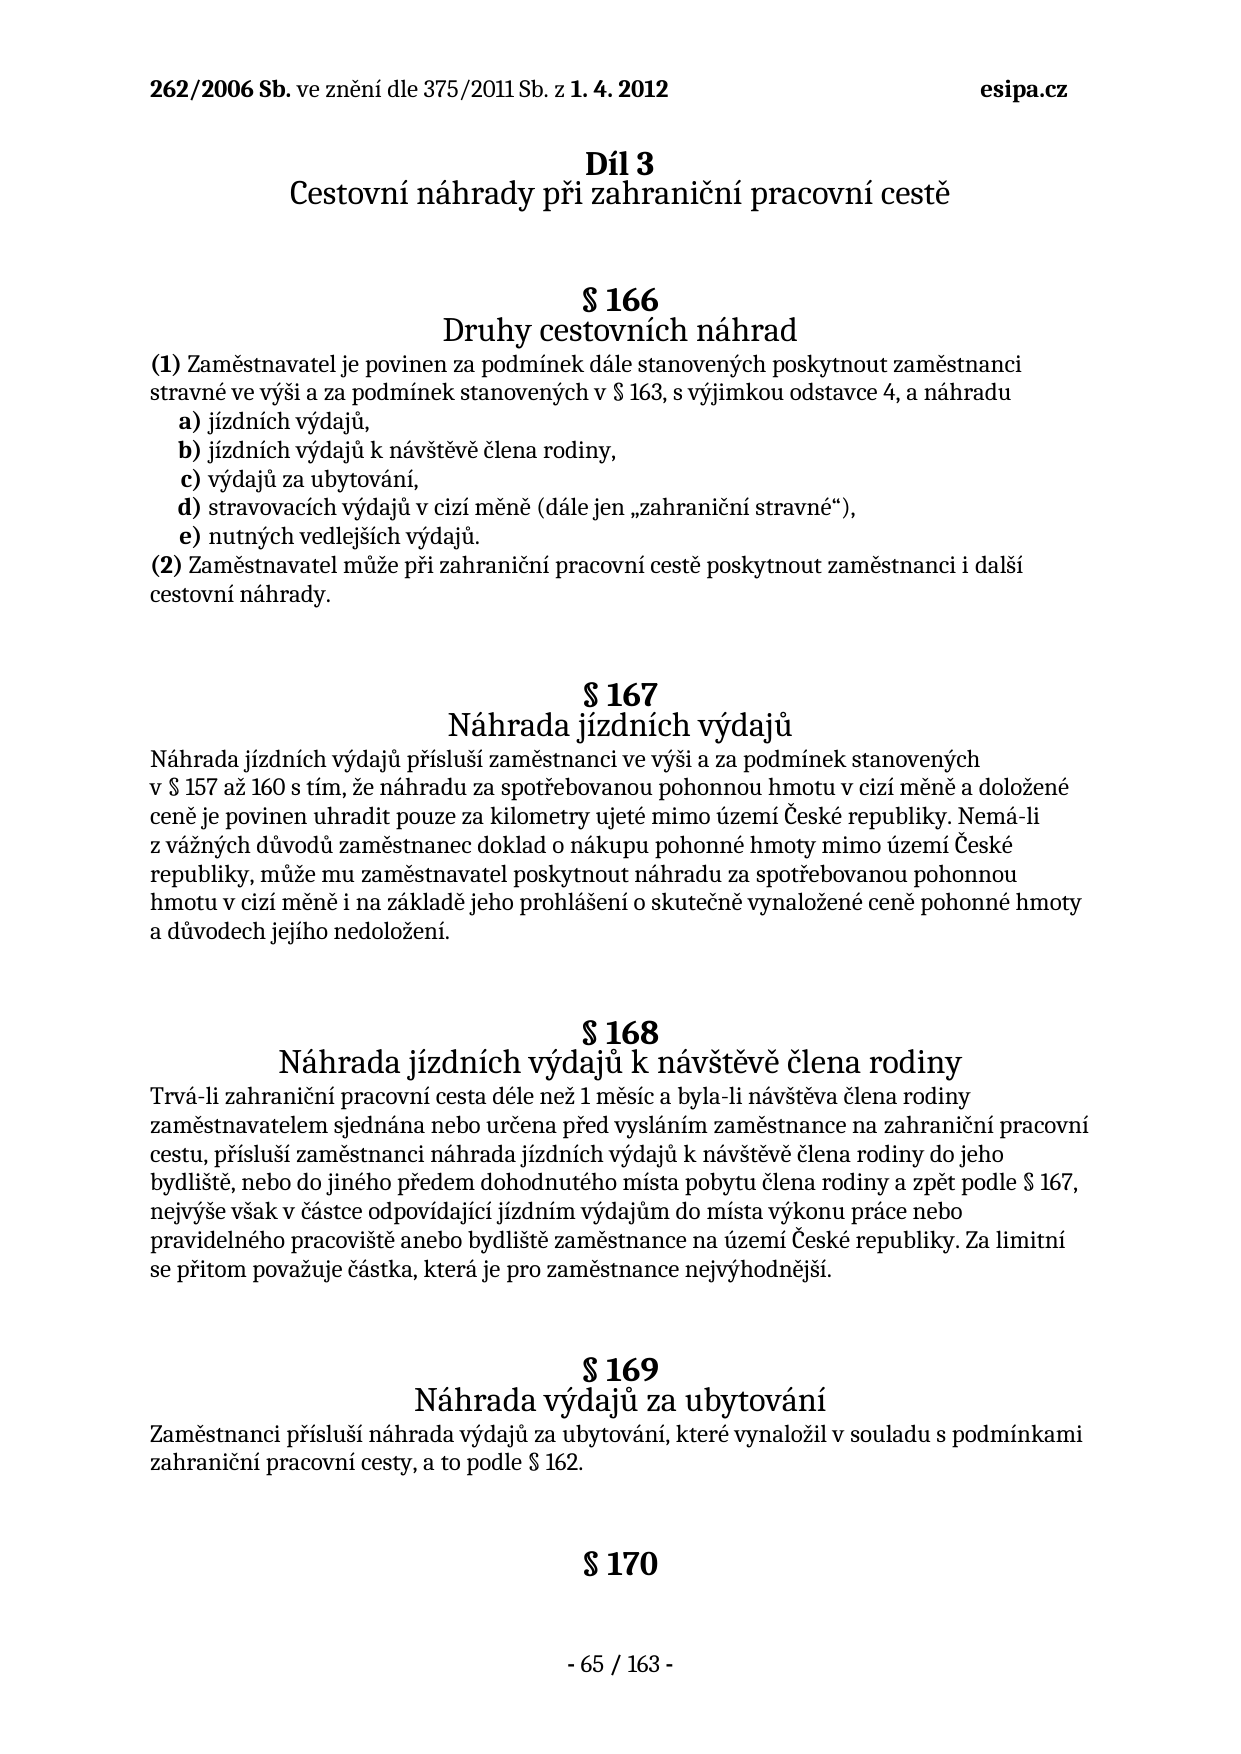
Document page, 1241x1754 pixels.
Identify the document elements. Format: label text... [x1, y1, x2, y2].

subtitle § 169 -Náhrada výdajů za ubytování [150, 1356, 1090, 1419]
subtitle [150, 1550, 1090, 1582]
text b) jízdních výdajů k návštěvě člena rodiny, [150, 436, 1090, 464]
text e) nutných vedlejších výdajů. [150, 522, 1090, 551]
text c) výdajů za ubytování, [150, 464, 1090, 493]
text (1) Zaměstnavatel je povinen za podmínek dále stanovených poskytnout zaměstnanci stravné ve výši a za podmínek stanovených v § 163, s výjimkou odstavce 4, a náhradu [150, 349, 1090, 407]
subtitle § 168 -Náhrada jízdních výdajů k návštěvě člena rodiny [150, 1019, 1090, 1082]
text a) jízdních výdajů, [150, 407, 1090, 436]
subtitle § 166 -Druhy cestovních náhrad [150, 286, 1090, 349]
text Trvá-li zahraniční pracovní cesta déle než 1 měsíc a byla-li návštěva člena rodiny zaměstnavatelem sjednána nebo určena před vysláním zaměstnance na zahraniční pracovní cestu, přísluší zaměstnanci náhrada jízdních výdajů k návštěvě člena rodiny do jeho bydliště, nebo do jiného předem dohodnutého místa pobytu člena rodiny a zpět podle § 167, nejvýše však v částce odpovídající jízdním výdajům do místa výkonu práce nebo pravidelného pracoviště anebo bydliště zaměstnance na území České republiky. Za limitní se přitom považuje částka, která je pro zaměstnance nejvýhodnější. [150, 1082, 1090, 1283]
text (2) Zaměstnavatel může při zahraniční pracovní cestě poskytnout zaměstnanci i další cestovní náhrady. [150, 551, 1090, 608]
subtitle § 167 -Náhrada jízdních výdajů [150, 681, 1090, 744]
subtitle Díl 3 -Cestovní náhrady při zahraniční pracovní cestě [150, 150, 1090, 213]
text d) stravovacích výdajů v cizí měně (dále jen „zahraniční stravné“), [150, 493, 1090, 522]
text Zaměstnanci přísluší náhrada výdajů za ubytování, které vynaložil v souladu s podmínkami zahraniční pracovní cesty, a to podle § 162. [150, 1419, 1090, 1477]
text Náhrada jízdních výdajů přísluší zaměstnanci ve výši a za podmínek stanovených v § 157 až 160 s tím, že náhradu za spotřebovanou pohonnou hmotu v cizí měně a doložené ceně je povinen uhradit pouze za kilometry ujeté mimo území České republiky. Nemá-li z vážných důvodů zaměstnanec doklad o nákupu pohonné hmoty mimo území České republiky, může mu zaměstnavatel poskytnout náhradu za spotřebovanou pohonnou hmotu v cizí měně i na základě jeho prohlášení o skutečně vynaložené ceně pohonné hmoty a důvodech jejího nedoložení. [150, 744, 1090, 946]
